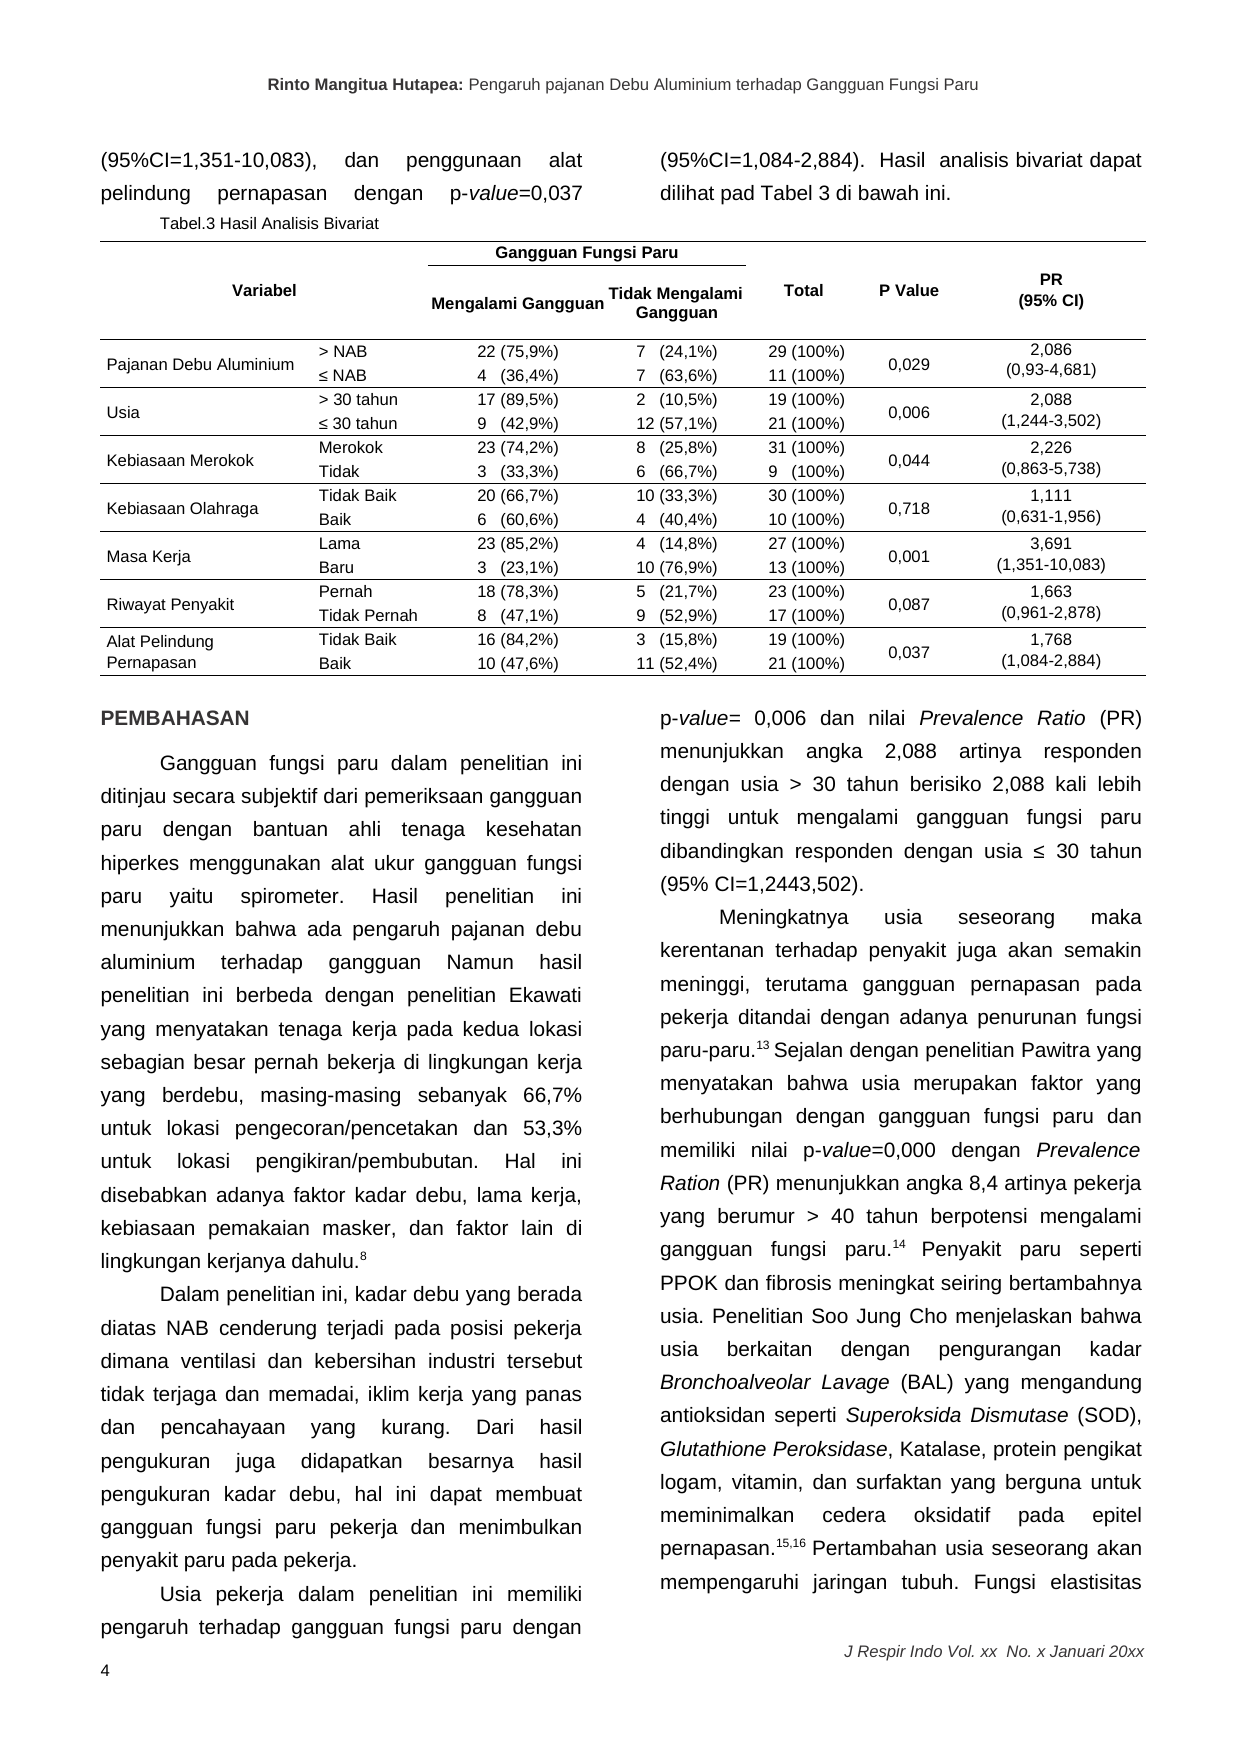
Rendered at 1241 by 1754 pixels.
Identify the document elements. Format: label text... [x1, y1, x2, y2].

table_cell 29 (100%) [746, 340, 862, 363]
table_cell Kebiasaan Merokok [100, 436, 313, 483]
table_header Variabel [100, 242, 428, 339]
table_header PR (95% CI) [956, 242, 1146, 339]
table_cell 9 (42,9%) [428, 411, 608, 435]
table_cell 20 (66,7%) [428, 484, 608, 507]
table_cell 19 (100%) [746, 628, 862, 651]
table_cell 0,044 [862, 436, 956, 483]
table_cell 9 (52,9%) [608, 603, 746, 627]
table_cell Alat Pelindung Pernapasan [100, 628, 313, 674]
table_cell 7 (63,6%) [608, 363, 746, 387]
table_cell 7 (24,1%) [608, 340, 746, 363]
table_cell 2 (10,5%) [608, 388, 746, 411]
table_cell Baik [313, 651, 428, 674]
table_cell 8 (25,8%) [608, 436, 746, 459]
table_header Gangguan Fungsi Paru [428, 242, 746, 265]
table_cell 5 (21,7%) [608, 580, 746, 603]
table_cell 16 (84,2%) [428, 628, 608, 651]
table_cell 10 (76,9%) [608, 555, 746, 579]
table_cell 23 (74,2%) [428, 436, 608, 459]
text Gangguan fungsi paru dalam penelitian ini ditinjau secara subjektif dari pemeriksaan gangguan paru dengan bantuan ahli tenaga kesehatan hiperkes menggunakan alat ukur gangguan fungsi paru yaitu spirometer. Hasil penelitian ini menunjukkan bahwa ada pengaruh pajanan debu aluminium terhadap gangguan Namun hasil penelitian ini berbeda dengan penelitian Ekawati yang menyatakan tenaga kerja pada kedua lokasi sebagian besar pernah bekerja di lingkungan kerja yang berdebu, masing-masing sebanyak 66,7% untuk lokasi pengecoran/pencetakan dan 53,3% untuk lokasi pengikiran/pembubutan. Hal ini disebabkan adanya faktor kadar debu, lama kerja, kebiasaan pemakaian masker, dan faktor lain di lingkungan kerjanya dahulu.8 [100, 751, 583, 1273]
table_cell 1,111 (0,631-1,956) [956, 484, 1146, 531]
table_cell 23 (85,2%) [428, 532, 608, 555]
table_cell 21 (100%) [746, 411, 862, 435]
table_cell 9 (100%) [746, 459, 862, 483]
text Tabel.3 Hasil Analisis Bivariat [100, 214, 1142, 233]
table_cell 17 (89,5%) [428, 388, 608, 411]
table_cell 27 (100%) [746, 532, 862, 555]
table_cell 0,718 [862, 484, 956, 531]
table_cell 22 (75,9%) [428, 340, 608, 363]
table_cell Masa Kerja [100, 532, 313, 579]
table_header P Value [862, 242, 956, 339]
table_cell 10 (100%) [746, 507, 862, 531]
table_cell 31 (100%) [746, 436, 862, 459]
table_cell ≤ NAB [313, 363, 428, 387]
table_cell Kebiasaan Olahraga [100, 484, 313, 531]
table_cell Tidak Merokok [313, 459, 428, 483]
text Dalam penelitian ini, kadar debu yang berada diatas NAB cenderung terjadi pada posisi pekerja dimana ventilasi dan kebersihan industri tersebut tidak terjaga dan memadai, iklim kerja yang panas dan pencahayaan yang kurang. Dari hasil pengukuran juga didapatkan besarnya hasil pengukuran kadar debu, hal ini dapat membuat gangguan fungsi paru pekerja dan menimbulkan penyakit paru pada pekerja. [100, 1282, 583, 1572]
table_cell 2,086 (0,93-4,681) [956, 340, 1146, 387]
table_cell 0,006 [862, 388, 956, 435]
text PEMBAHASAN [100, 706, 583, 729]
table_cell 2,088 (1,244-3,502) [956, 388, 1146, 435]
table_cell 10 (33,3%) [608, 484, 746, 507]
table_cell 30 (100%) [746, 484, 862, 507]
table_cell 4 (40,4%) [608, 507, 746, 531]
table_cell > 30 tahun [313, 388, 428, 411]
table_cell 4 (36,4%) [428, 363, 608, 387]
table_cell Mengalami Gangguan [428, 266, 608, 339]
table_cell 8 (47,1%) [428, 603, 608, 627]
table_cell 23 (100%) [746, 580, 862, 603]
table_cell 1,663 (0,961-2,878) [956, 580, 1146, 627]
text Usia pekerja dalam penelitian ini memiliki pengaruh terhadap gangguan fungsi paru dengan p-value= 0,006 dan nilai Prevalence Ratio (PR) menunjukkan angka 2,088 artinya responden dengan usia > 30 tahun berisiko 2,088 kali lebih tinggi untuk mengalami gangguan fungsi paru dibandingkan responden dengan usia ≤ 30 tahun (95% CI=1,2443,502). [660, 706, 1142, 896]
table_cell Tidak Pernah [313, 603, 428, 627]
table_cell 10 (47,6%) [428, 651, 608, 674]
table_cell 21 (100%) [746, 651, 862, 674]
table_cell 3 (33,3%) [428, 459, 608, 483]
table_cell > NAB [313, 340, 428, 363]
table_cell 19 (100%) [746, 388, 862, 411]
table_cell 0,087 [862, 580, 956, 627]
table_cell 3 (23,1%) [428, 555, 608, 579]
table_cell Merokok [313, 436, 428, 459]
table_cell 18 (78,3%) [428, 580, 608, 603]
table_cell 12 (57,1%) [608, 411, 746, 435]
table_cell 4 (14,8%) [608, 532, 746, 555]
table_cell 0,029 [862, 340, 956, 387]
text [660, 148, 1142, 205]
table_cell 3,691 (1,351-10,083) [956, 532, 1146, 579]
table_cell 3 (15,8%) [608, 628, 746, 651]
table_cell Tidak Mengalami Gangguan [608, 266, 746, 339]
table_cell 11 (100%) [746, 363, 862, 387]
table_cell 0,037 [862, 628, 956, 674]
table_cell Pajanan Debu Aluminium [100, 340, 313, 387]
table_header Total [746, 242, 862, 339]
table_cell Baru [313, 555, 428, 579]
table_cell 1,768 (1,084-2,884) [956, 628, 1146, 674]
table_cell Baik [313, 507, 428, 531]
table_cell Riwayat Penyakit [100, 580, 313, 627]
table_cell 11 (52,4%) [608, 651, 746, 674]
table_cell 6 (66,7%) [608, 459, 746, 483]
table_cell 13 (100%) [746, 555, 862, 579]
text Usia pekerja dalam penelitian ini memiliki pengaruh terhadap gangguan fungsi paru dengan p-value= 0,006 dan nilai Prevalence Ratio (PR) menunjukkan angka 2,088 artinya responden dengan usia > 30 tahun berisiko 2,088 kali lebih tinggi untuk mengalami gangguan fungsi paru dibandingkan responden dengan usia ≤ 30 tahun (95% CI=1,2443,502). [100, 1581, 583, 1638]
table_cell Tidak Baik [313, 628, 428, 651]
table_cell 2,226 (0,863-5,738) [956, 436, 1146, 483]
table_cell Lama [313, 532, 428, 555]
table_cell 17 (100%) [746, 603, 862, 627]
table_cell 0,001 [862, 532, 956, 579]
table_cell ≤ 30 tahun [313, 411, 428, 435]
table_cell 6 (60,6%) [428, 507, 608, 531]
table_cell Pernah [313, 580, 428, 603]
table_cell Tidak Baik [313, 484, 428, 507]
table_cell Usia [100, 388, 313, 435]
